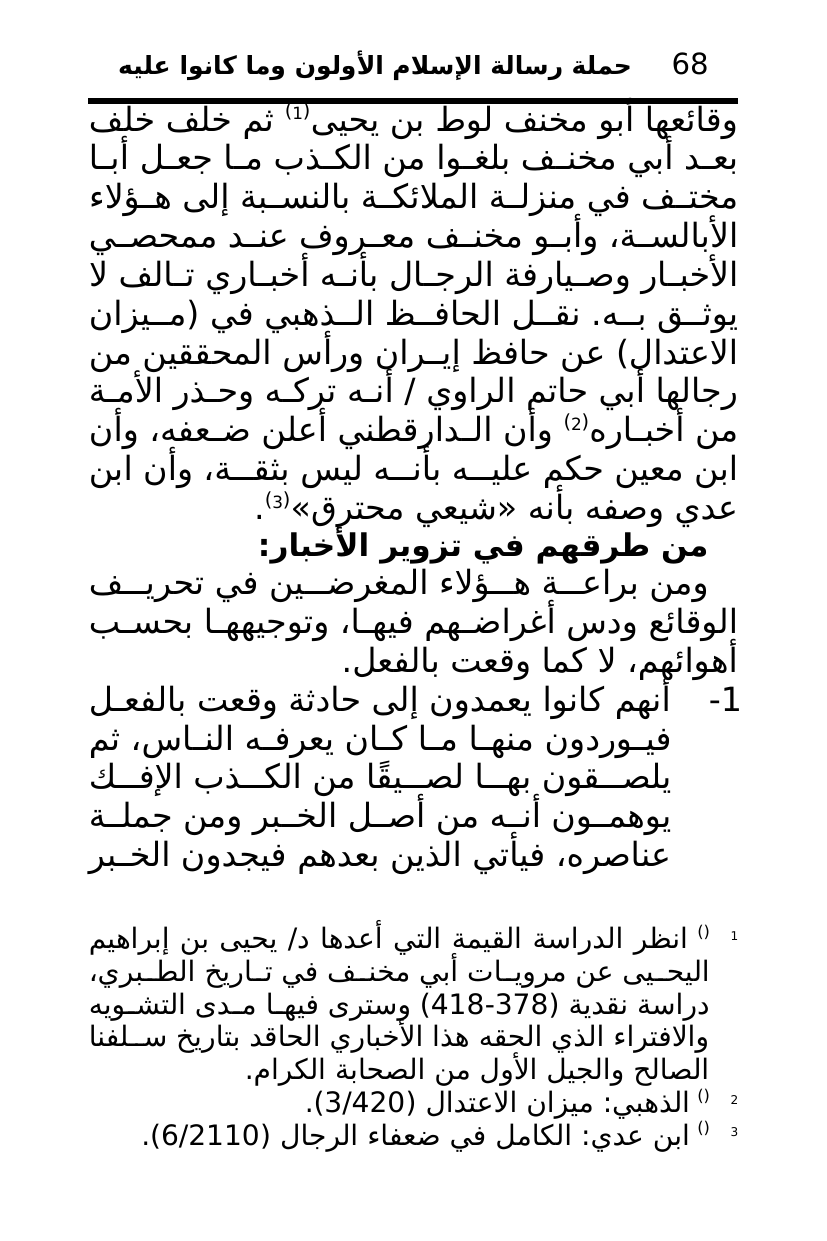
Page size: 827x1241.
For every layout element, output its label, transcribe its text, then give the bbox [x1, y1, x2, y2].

text ومن براعة هؤلاء المغرضين في تحريف الوقائع ودس أغراضهم فيها، وتوجيهها بحسب أهوائهم، لا كما وقعت بالفعل. [89, 564, 738, 680]
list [89, 680, 708, 874]
text من طرقهم في تزوير الأخبار: [89, 527, 738, 564]
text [89, 100, 738, 527]
